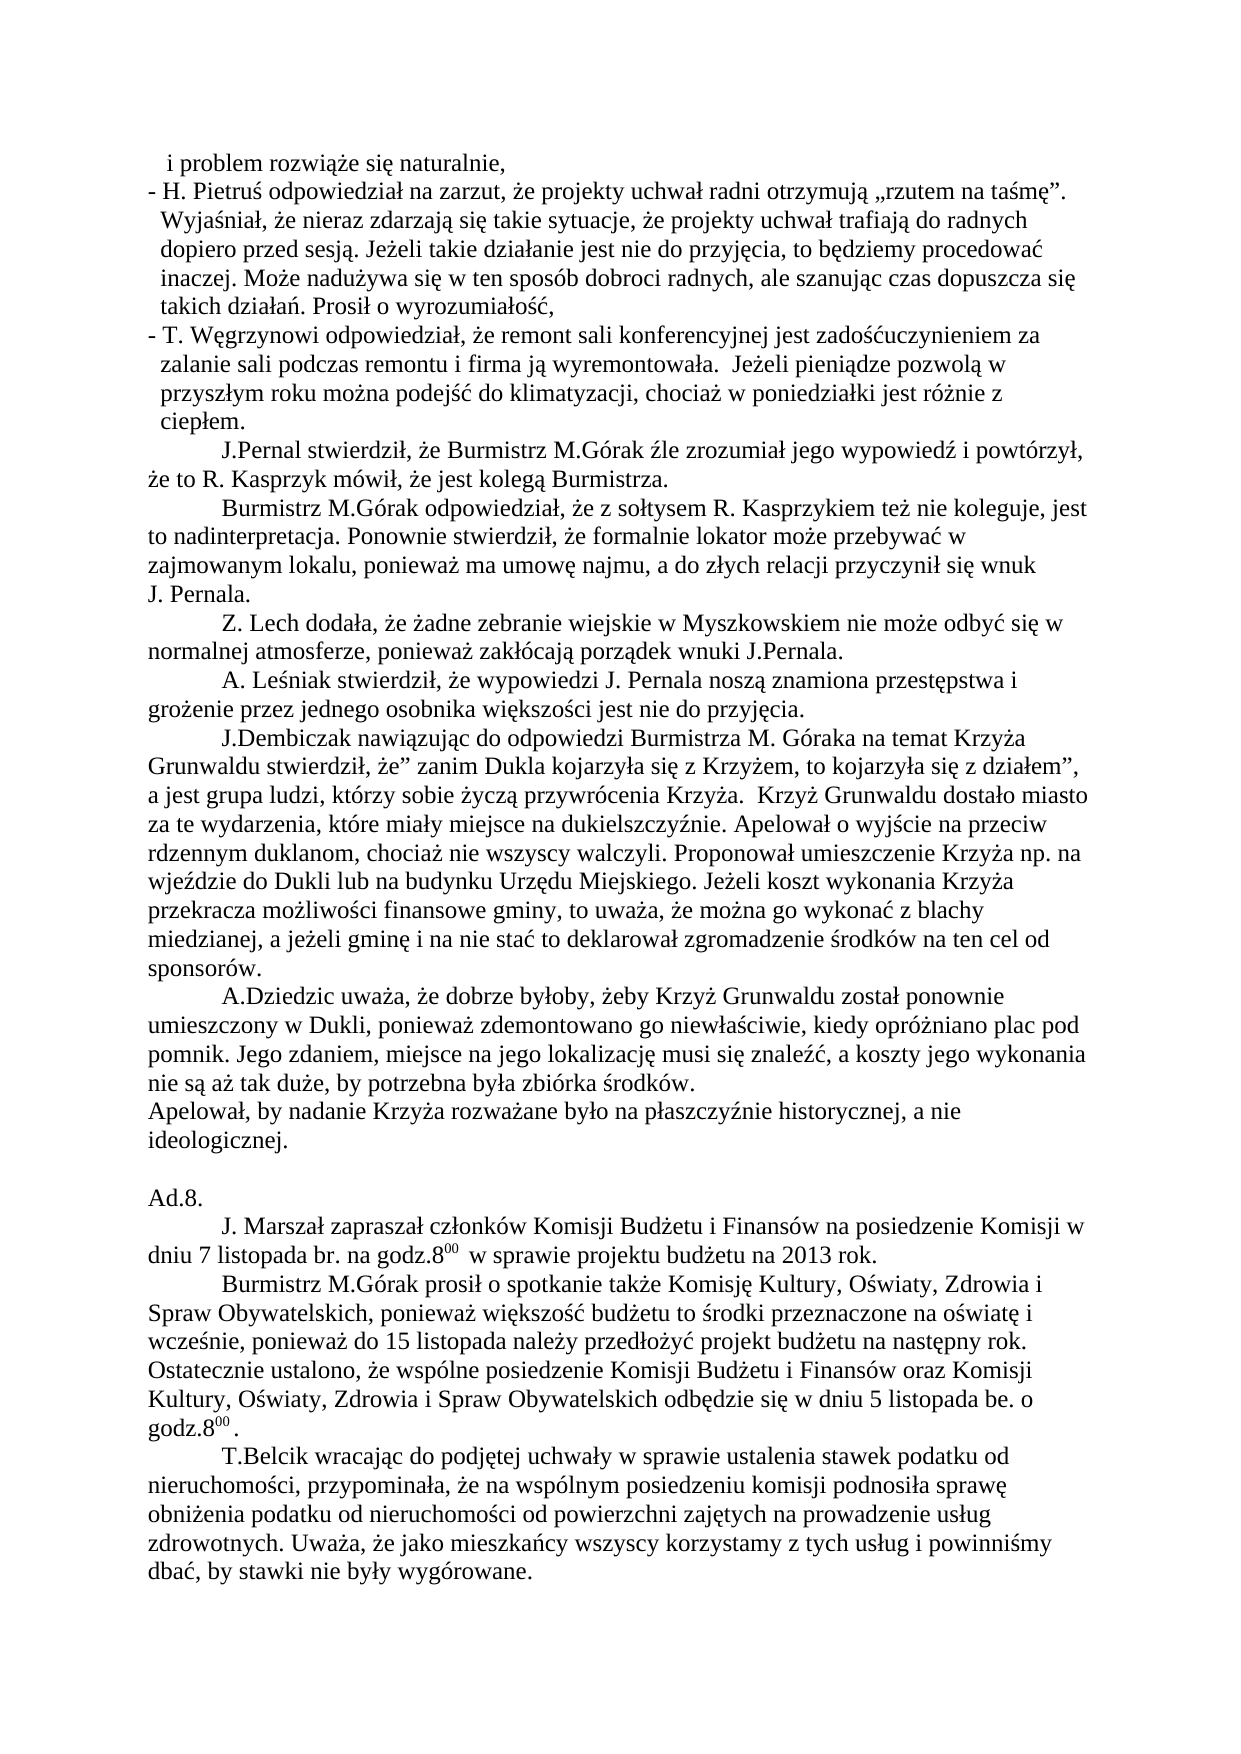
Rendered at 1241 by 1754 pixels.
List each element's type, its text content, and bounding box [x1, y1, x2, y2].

text Burmistrz M.Górak odpowiedział, że z sołtysem R. Kasprzykiem też nie koleguje, jest to nadinterpretacja. Ponownie stwierdził, że formalnie lokator może przebywać w zajmowanym lokalu, ponieważ ma umowę najmu, a do złych relacji przyczynił się wnuk [148, 493, 1093, 579]
text J.Dembiczak nawiązując do odpowiedzi Burmistrza M. Góraka na temat Krzyża Grunwaldu stwierdził, że” zanim Dukla kojarzyła się z Krzyżem, to kojarzyła się z działem”, a jest grupa ludzi, którzy sobie życzą przywrócenia Krzyża. Krzyż Grunwaldu dostało miasto za te wydarzenia, które miały miejsce na dukielszczyźnie. Apelował o wyjście na przeciw rdzennym duklanom, chociaż nie wszyscy walczyli. Proponował umieszczenie Krzyża np. na wjeździe do Dukli lub na budynku Urzędu Miejskiego. Jeżeli koszt wykonania Krzyża przekracza możliwości finansowe gminy, to uważa, że można go wykonać z blachy miedzianej, a jeżeli gminę i na nie stać to deklarował zgromadzenie środków na ten cel od sponsorów. [148, 723, 1093, 981]
text Ad.8. [148, 1183, 1093, 1211]
text Apelował, by nadanie Krzyża rozważane było na płaszczyźnie historycznej, a nie ideologicznej. [148, 1096, 1093, 1154]
text - H. Pietruś odpowiedział na zarzut, że projekty uchwał radni otrzymują „rzutem na taśmę”. [148, 176, 1093, 205]
text J. Marszał zapraszał członków Komisji Budżetu i Finansów na posiedzenie Komisji w dniu 7 listopada br. na godz.800 w sprawie projektu budżetu na 2013 rok. [148, 1211, 1093, 1269]
text Ostatecznie ustalono, że wspólne posiedzenie Komisji Budżetu i Finansów oraz Komisji Kultury, Oświaty, Zdrowia i Spraw Obywatelskich odbędzie się w dniu 5 listopada be. o godz.800 . [148, 1355, 1093, 1441]
text takich działań. Prosił o wyrozumiałość, [148, 291, 1093, 320]
text zalanie sali podczas remontu i firma ją wyremontowała. Jeżeli pieniądze pozwolą w [148, 349, 1093, 378]
text A. Leśniak stwierdził, że wypowiedzi J. Pernala noszą znamiona przestępstwa i grożenie przez jednego osobnika większości jest nie do przyjęcia. [148, 665, 1093, 723]
text dopiero przed sesją. Jeżeli takie działanie jest nie do przyjęcia, to będziemy procedować [148, 234, 1093, 263]
text A.Dziedzic uważa, że dobrze byłoby, żeby Krzyż Grunwaldu został ponownie umieszczony w Dukli, ponieważ zdemontowano go niewłaściwie, kiedy opróżniano plac pod pomnik. Jego zdaniem, miejsce na jego lokalizację musi się znaleźć, a koszty jego wykonania nie są aż tak duże, by potrzebna była zbiórka środków. [148, 981, 1093, 1096]
text inaczej. Może nadużywa się w ten sposób dobroci radnych, ale szanując czas dopuszcza się [148, 263, 1093, 291]
text ciepłem. [148, 406, 1093, 435]
text T.Belcik wracając do podjętej uchwały w sprawie ustalenia stawek podatku od nieruchomości, przypominała, że na wspólnym posiedzeniu komisji podnosiła sprawę obniżenia podatku od nieruchomości od powierzchni zajętych na prowadzenie usług zdrowotnych. Uważa, że jako mieszkańcy wszyscy korzystamy z tych usług i powinniśmy dbać, by stawki nie były wygórowane. [148, 1441, 1093, 1585]
text Wyjaśniał, że nieraz zdarzają się takie sytuacje, że projekty uchwał trafiają do radnych [148, 205, 1093, 234]
text przyszłym roku można podejść do klimatyzacji, chociaż w poniedziałki jest różnie z [148, 378, 1093, 406]
text J.Pernal stwierdził, że Burmistrz M.Górak źle zrozumiał jego wypowiedź i powtórzył, że to R. Kasprzyk mówił, że jest kolegą Burmistrza. [148, 435, 1093, 493]
text Z. Lech dodała, że żadne zebranie wiejskie w Myszkowskiem nie może odbyć się w normalnej atmosferze, ponieważ zakłócają porządek wnuki J.Pernala. [148, 608, 1093, 665]
text Burmistrz M.Górak prosił o spotkanie także Komisję Kultury, Oświaty, Zdrowia i Spraw Obywatelskich, ponieważ większość budżetu to środki przeznaczone na oświatę i wcześnie, ponieważ do 15 listopada należy przedłożyć projekt budżetu na następny rok. [148, 1269, 1093, 1355]
text J. Pernala. [148, 579, 1093, 608]
text i problem rozwiąże się naturalnie, [148, 148, 1093, 176]
text - T. Węgrzynowi odpowiedział, że remont sali konferencyjnej jest zadośćuczynieniem za [148, 320, 1093, 349]
